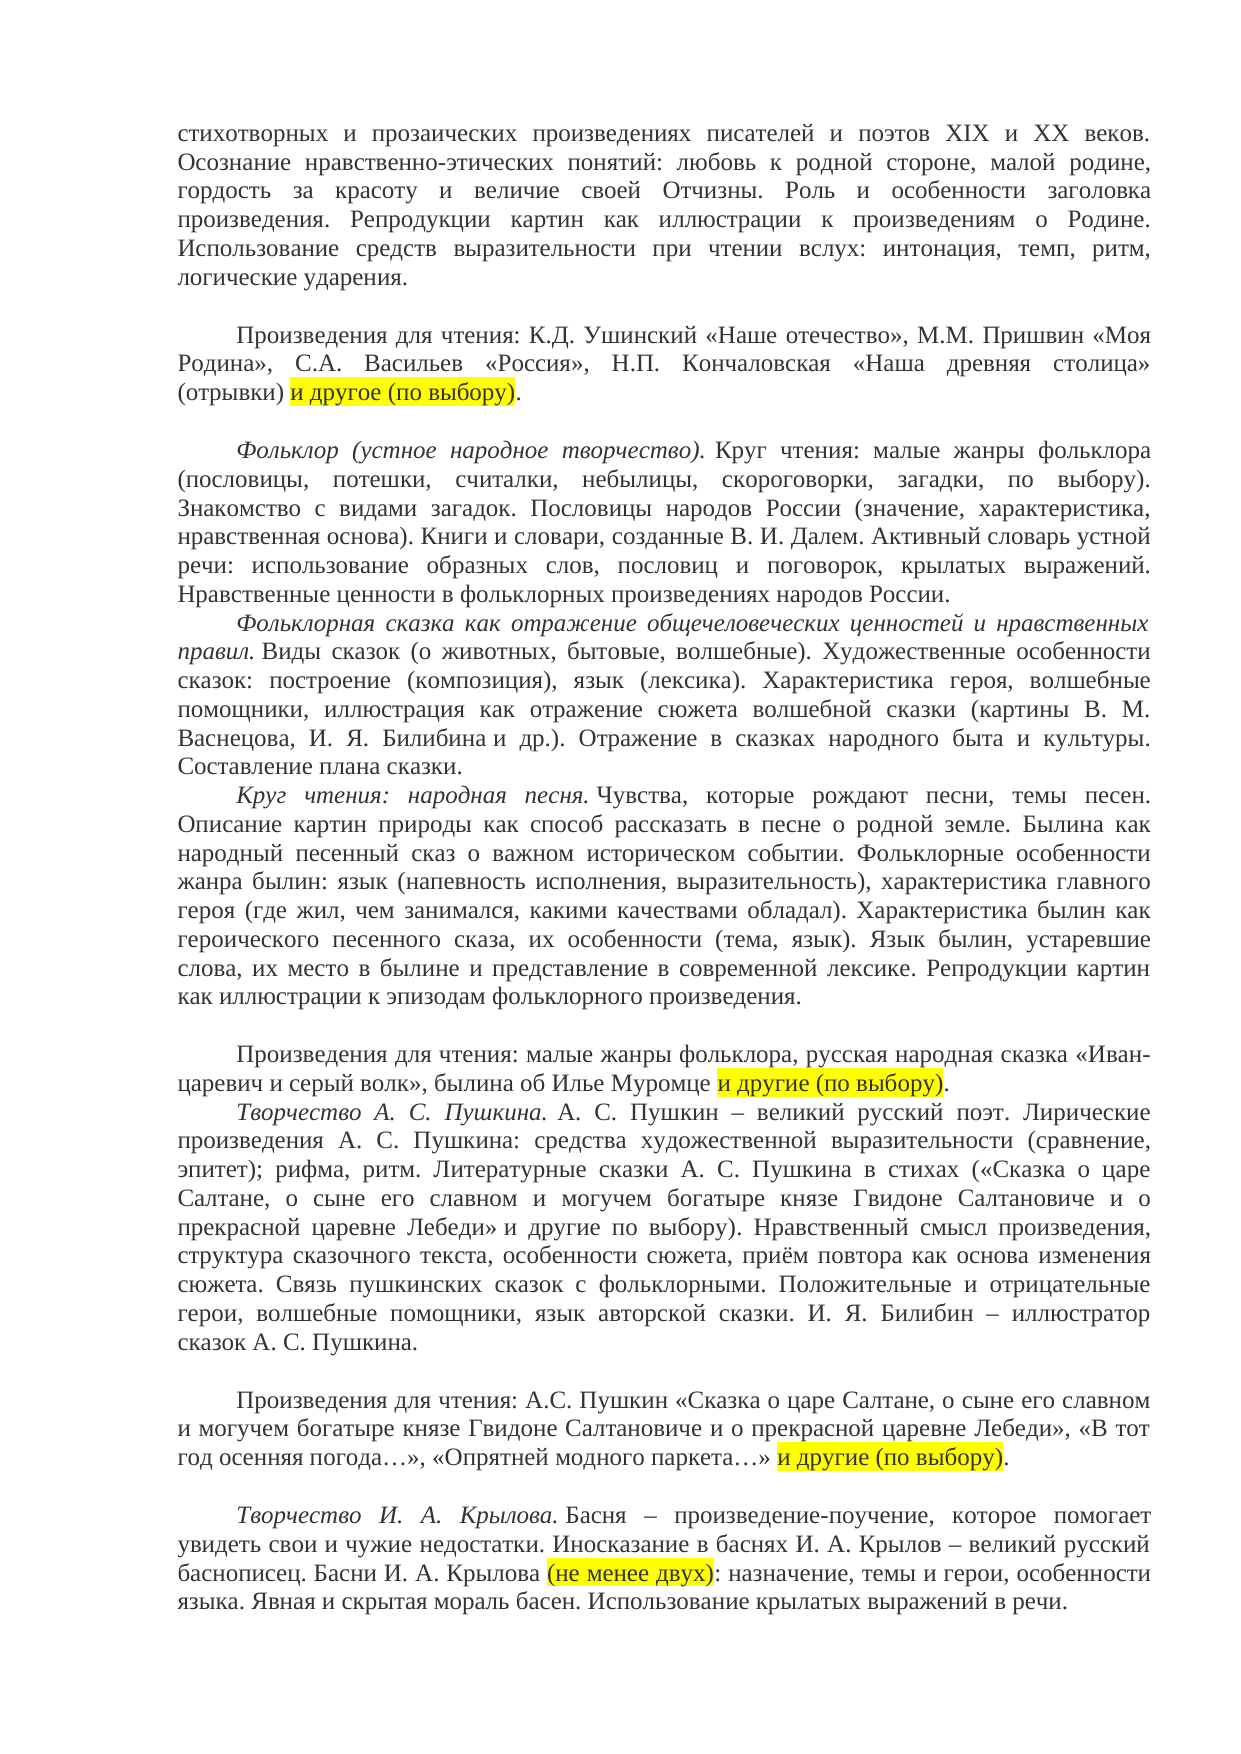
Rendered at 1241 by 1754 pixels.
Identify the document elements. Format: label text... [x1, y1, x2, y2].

text Произведения для чтения: малые жанры фольклора, русская народная сказка «Иван-царевич и серый волк», былина об Илье Муромце ‌и другие (по выбору)‌. [177, 1039, 1152, 1097]
text Фольклорная сказка как отражение общечеловеческих ценностей и нравственных правил. Виды сказок (о животных, бытовые, волшебные). Художественные особенности сказок: построение (композиция), язык (лексика). Характеристика героя, волшебные помощники, иллюстрация как отражение сюжета волшебной сказки (картины В. М. Васнецова, И. Я. Билибина ‌и др.)‌. Отражение в сказках народного быта и культуры. Составление плана сказки. [177, 608, 1152, 780]
text Произведения для чтения: К.Д. Ушинский «Наше отечество», М.М. Пришвин «Моя Родина», С.А. Васильев «Россия», Н.П. Кончаловская «Наша древняя столица» (отрывки) ‌и другое (по выбору)‌. [177, 320, 1152, 406]
text Круг чтения: народная песня. Чувства, которые рождают песни, темы песен. Описание картин природы как способ рассказать в песне о родной земле. Былина как народный песенный сказ о важном историческом событии. Фольклорные особенности жанра былин: язык (напевность исполнения, выразительность), характеристика главного героя (где жил, чем занимался, какими качествами обладал). Характеристика былин как героического песенного сказа, их особенности (тема, язык). Язык былин, устаревшие слова, их место в былине и представление в современной лексике. Репродукции картин как иллюстрации к эпизодам фольклорного произведения. [177, 780, 1152, 1010]
text Произведения для чтения: А.С. Пушкин «Сказка о царе Салтане, о сыне его славном и могучем богатыре князе Гвидоне Салтановиче и о прекрасной царевне Лебеди», «В тот год осенняя погода…», «Опрятней модного паркета…» ‌и другие (по выбору)‌. [177, 1385, 1152, 1471]
text Фольклор (устное народное творчество). Круг чтения: малые жанры фольклора (пословицы, потешки, считалки, небылицы, скороговорки, загадки, по выбору). Знакомство с видами загадок. Пословицы народов России (значение, характеристика, нравственная основа). Книги и словари, созданные В. И. Далем. Активный словарь устной речи: использование образных слов, пословиц и поговорок, крылатых выражений. Нравственные ценности в фольклорных произведениях народов России. [177, 435, 1152, 608]
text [177, 118, 1152, 291]
text Творчество А. С. Пушкина. А. С. Пушкин – великий русский поэт. Лирические произведения А. С. Пушкина: средства художественной выразительности (сравнение, эпитет); рифма, ритм. Литературные сказки А. С. Пушкина в стихах («Сказка о царе Салтане, о сыне его славном и могучем богатыре князе Гвидоне Салтановиче и о прекрасной царевне Лебеди» ‌и другие по выбору)‌. Нравственный смысл произведения, структура сказочного текста, особенности сюжета, приём повтора как основа изменения сюжета. Связь пушкинских сказок с фольклорными. Положительные и отрицательные герои, волшебные помощники, язык авторской сказки. И. Я. Билибин – иллюстратор сказок А. С. Пушкина. [177, 1097, 1152, 1356]
text Творчество И. А. Крылова. Басня – произведение-поучение, которое помогает увидеть свои и чужие недостатки. Иносказание в баснях И. А. Крылов – великий русский баснописец. Басни И. А. Крылова ‌(не менее двух)‌: назначение, темы и герои, особенности языка. Явная и скрытая мораль басен. Использование крылатых выражений в речи. [177, 1500, 1152, 1615]
